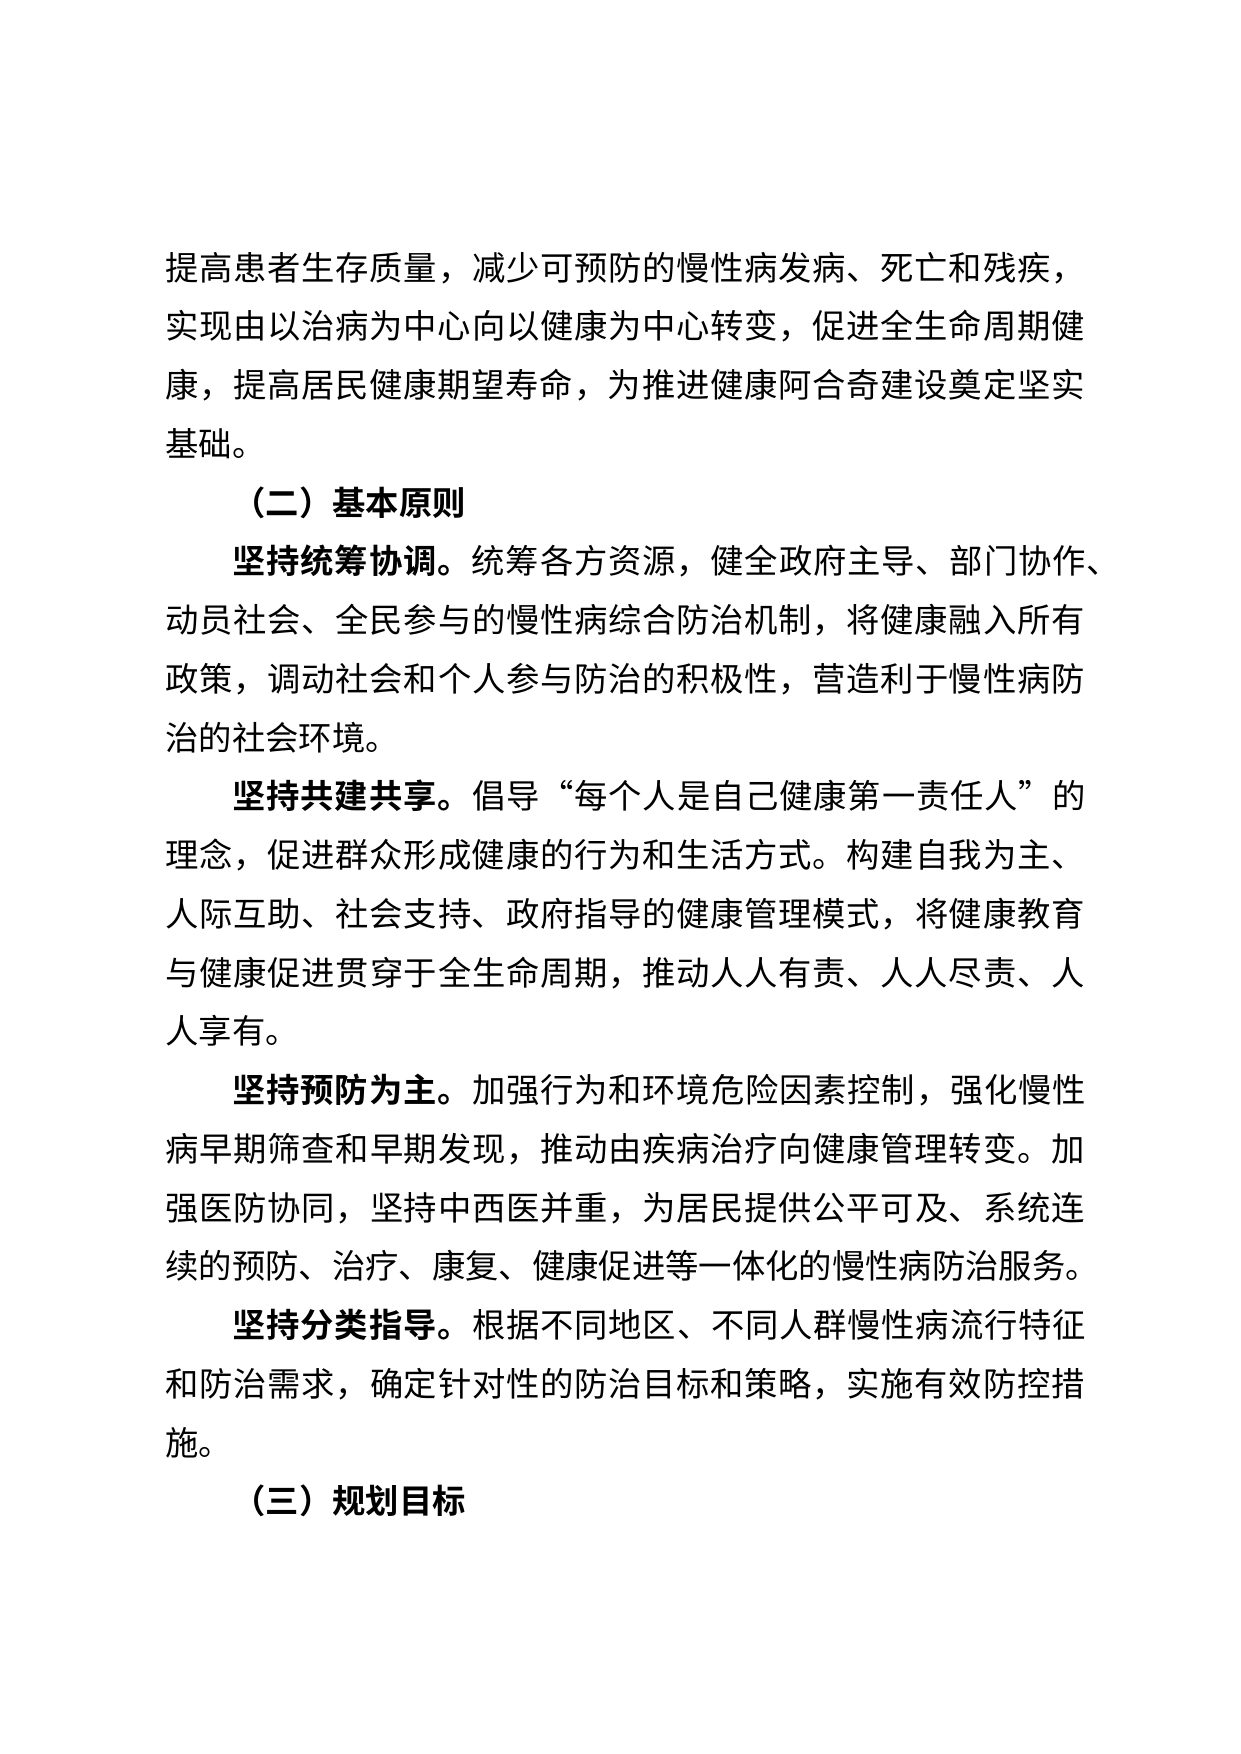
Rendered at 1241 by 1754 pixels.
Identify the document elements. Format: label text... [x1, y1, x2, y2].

text （二）基本原则 [165, 468, 1087, 527]
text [165, 233, 1087, 468]
text 坚持共建共享。倡导“每个人是自己健康第一责任人”的理念，促进群众形成健康的行为和生活方式。构建自我为主、人际互助、社会支持、政府指导的健康管理模式，将健康教育与健康促进贯穿于全生命周期，推动人人有责、人人尽责、人人享有。 [165, 762, 1087, 1055]
text 坚持统筹协调。统筹各方资源，健全政府主导、部门协作、动员社会、全民参与的慢性病综合防治机制，将健康融入所有政策，调动社会和个人参与防治的积极性，营造利于慢性病防治的社会环境。 [165, 527, 1087, 762]
text 坚持预防为主。加强行为和环境危险因素控制，强化慢性病早期筛查和早期发现，推动由疾病治疗向健康管理转变。加强医防协同，坚持中西医并重，为居民提供公平可及、系统连续的预防、治疗、康复、健康促进等一体化的慢性病防治服务。 [165, 1055, 1087, 1290]
text （三）规划目标 [165, 1467, 1087, 1525]
text 坚持分类指导。根据不同地区、不同人群慢性病流行特征和防治需求，确定针对性的防治目标和策略，实施有效防控措施。 [165, 1290, 1087, 1467]
